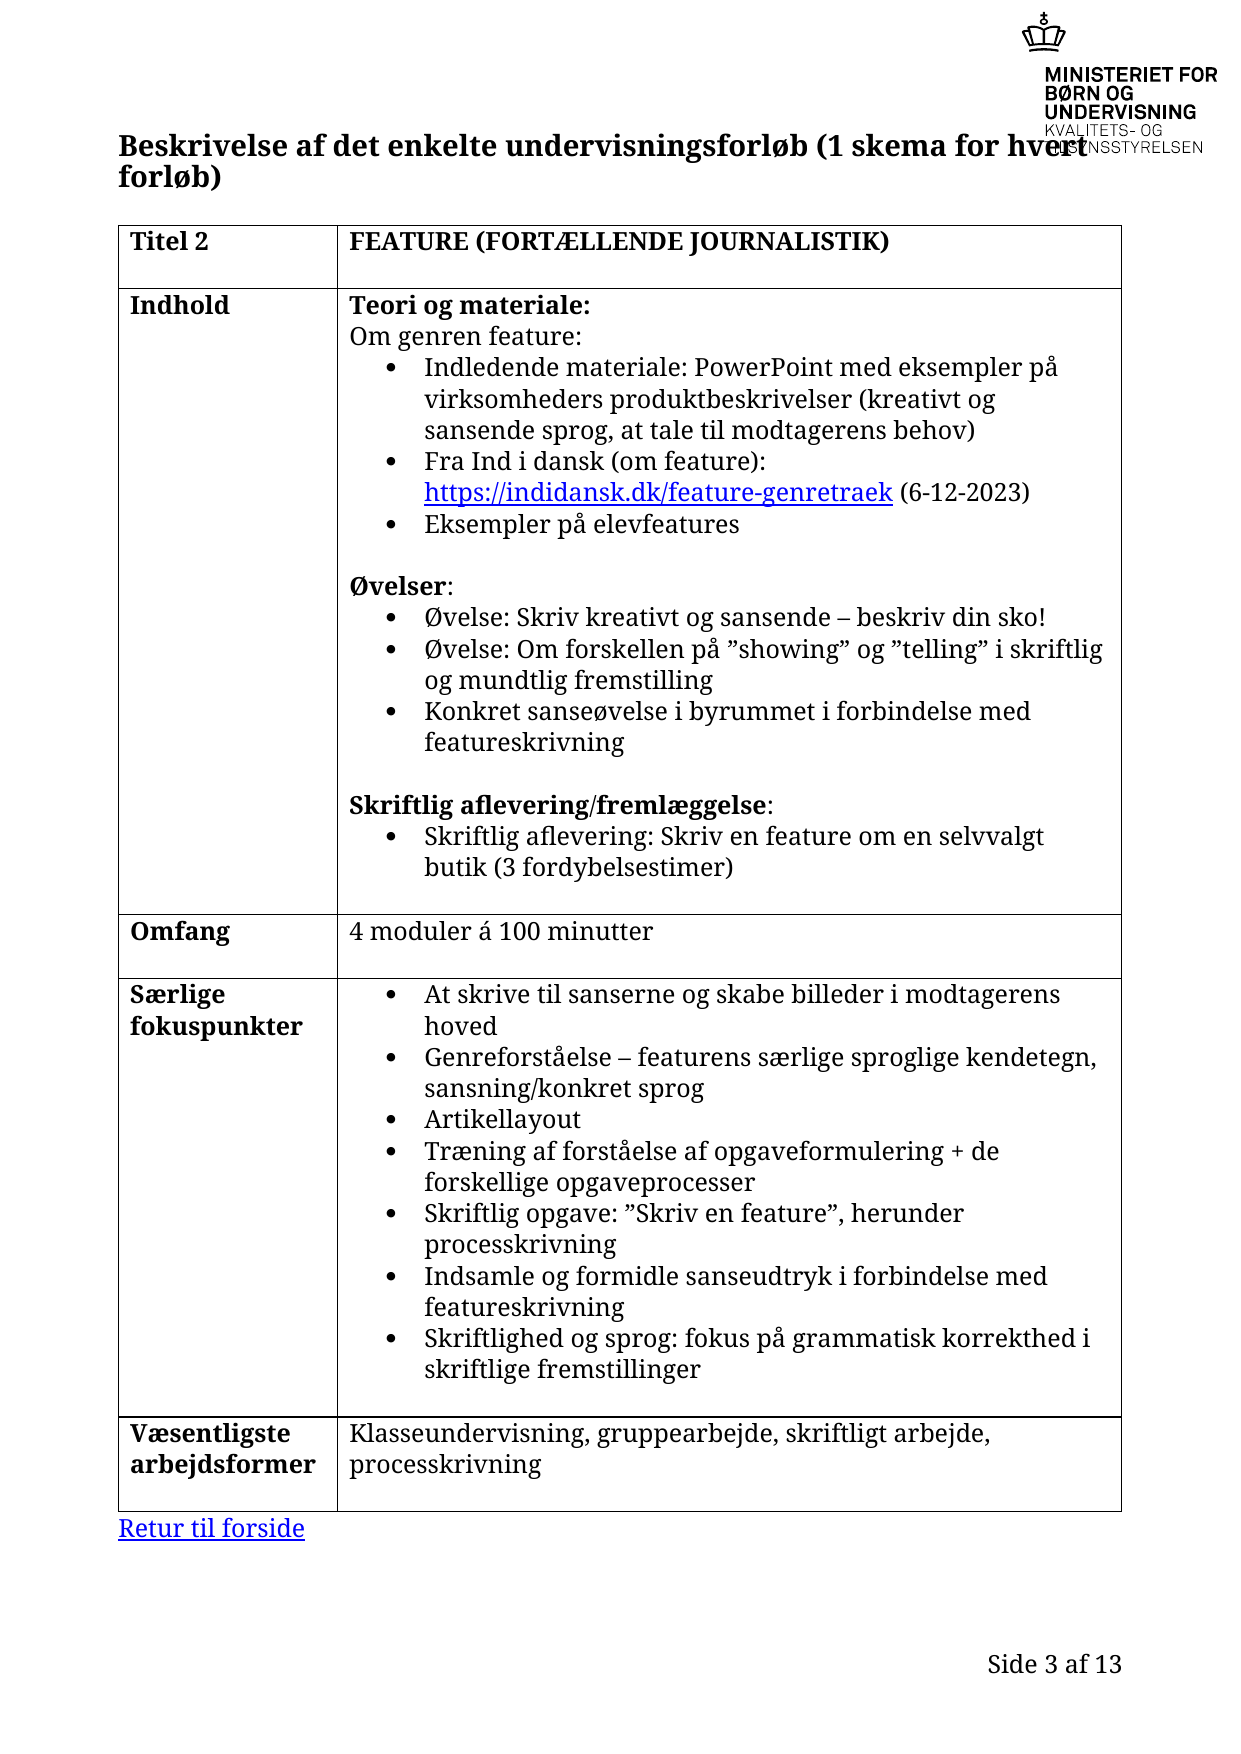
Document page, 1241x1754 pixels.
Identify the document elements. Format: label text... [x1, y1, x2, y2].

table_cell Teori og materiale: Om genren feature: Indledende materiale: PowerPoint med eksempler på virksomheders produktbeskrivelser (kreativt og sansende sprog, at tale til modtagerens behov) Fra Ind i dansk (om feature): https://indidansk.dk/feature-genretraek (6-12-2023) Eksempler på elevfeatures Øvelser: Øvelse: Skriv kreativt og sansende – beskriv din sko! Øvelse: Om forskellen på ”showing” og ”telling” i skriftlig og mundtlig fremstilling Konkret sanseøvelse i byrummet i forbindelse med featureskrivning Skriftlig aflevering/fremlæggelse: Skriftlig aflevering: Skriv en feature om en selvvalgt butik (3 fordybelsestimer) [338, 289, 1121, 914]
table_cell At skrive til sanserne og skabe billeder i modtagerens hoved Genreforståelse – featurens særlige sproglige kendetegn, sansning/konkret sprog Artikellayout Træning af forståelse af opgaveformulering + de forskellige opgaveprocesser Skriftlig opgave: ”Skriv en feature”, herunder processkrivning Indsamle og formidle sanseudtryk i forbindelse med featureskrivning Skriftlighed og sprog: fokus på grammatisk korrekthed i skriftlige fremstillinger [338, 979, 1121, 1416]
text Retur til forside [118, 1512, 1122, 1543]
table_cell Omfang [119, 915, 337, 978]
table_cell Særlige fokuspunkter [119, 979, 337, 1416]
text Beskrivelse af det enkelte undervisningsforløb (1 skema for hvert forløb) [118, 131, 1122, 193]
table_header FEATURE (FORTÆLLENDE JOURNALISTIK) [338, 226, 1121, 288]
table_cell 4 moduler á 100 minutter [338, 915, 1121, 978]
table_header Titel 2 [119, 226, 337, 288]
table_cell Væsentligste arbejdsformer [119, 1418, 337, 1511]
table_cell Indhold [119, 289, 337, 914]
table_cell Klasseundervisning, gruppearbejde, skriftligt arbejde, processkrivning [338, 1418, 1121, 1511]
